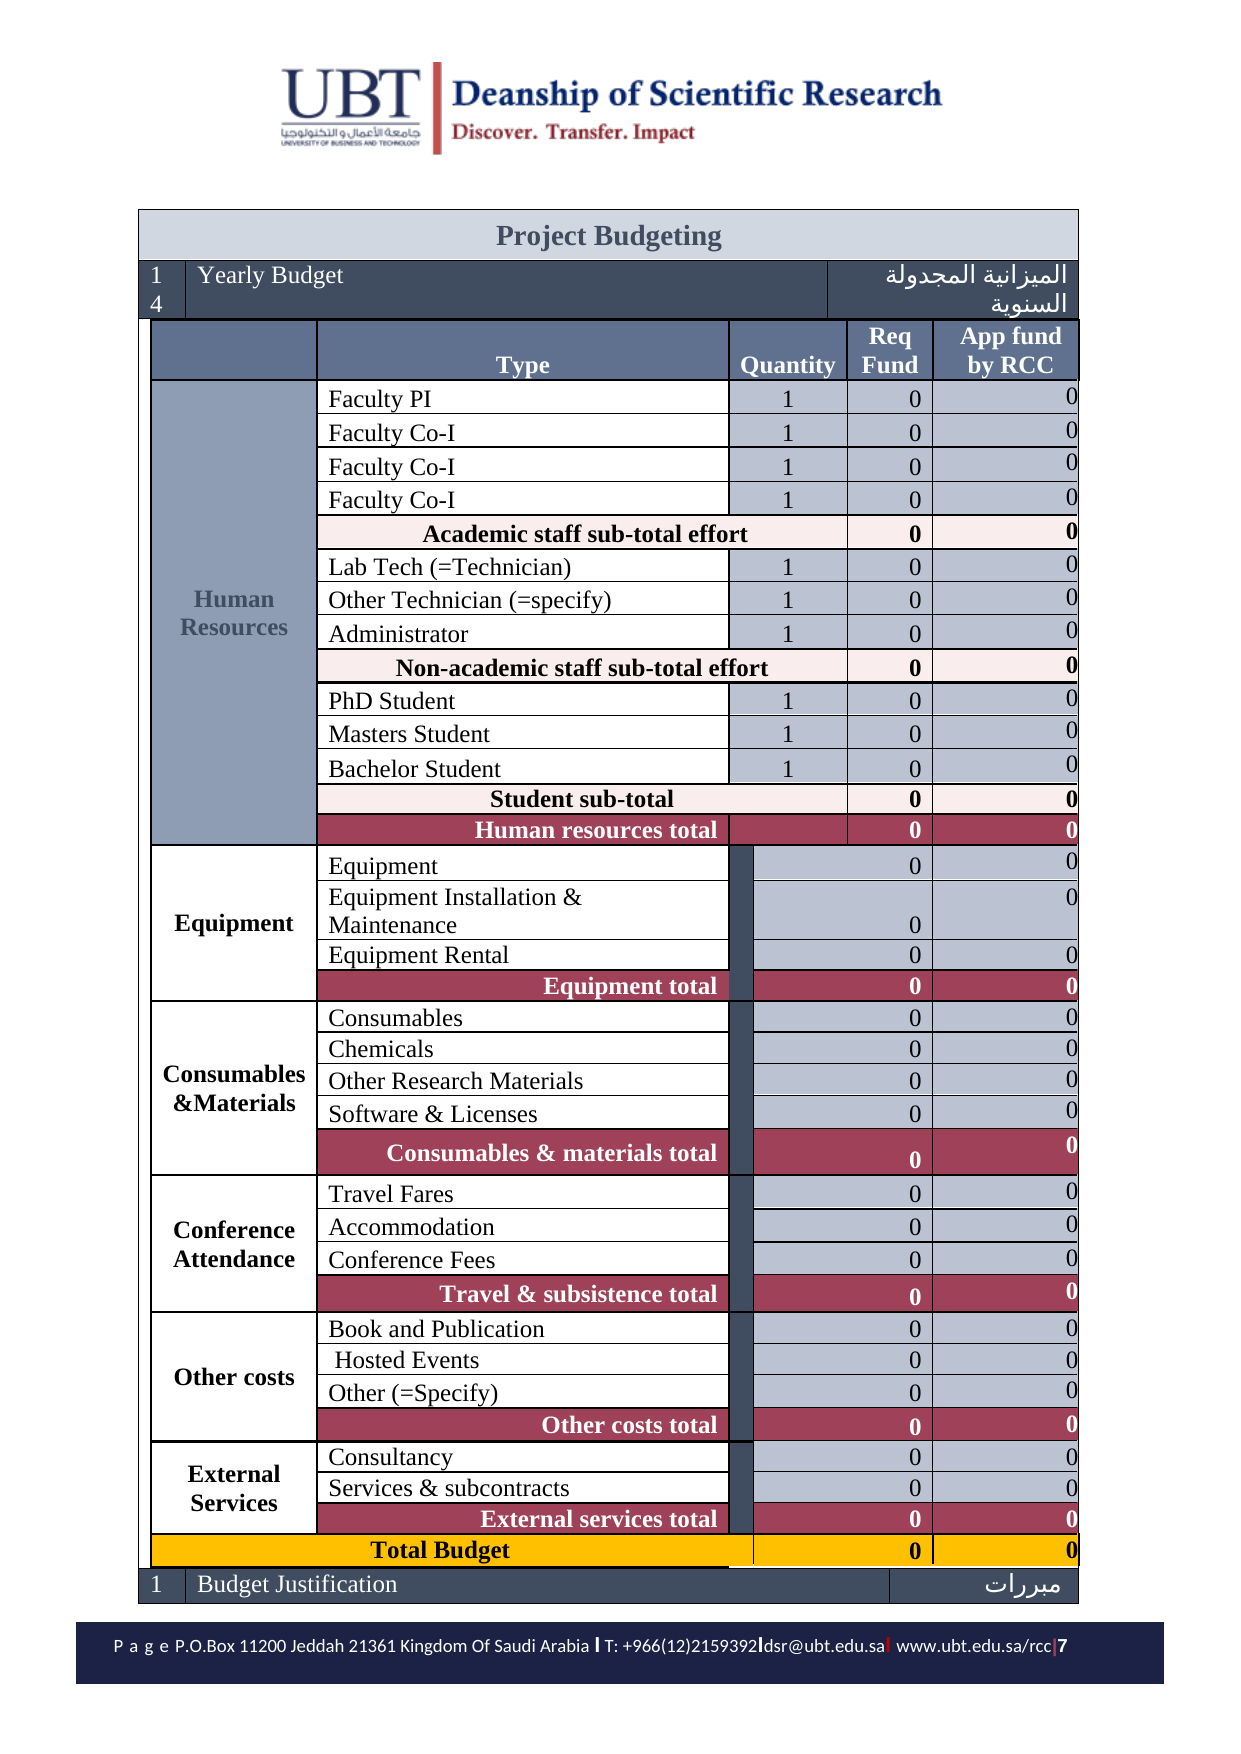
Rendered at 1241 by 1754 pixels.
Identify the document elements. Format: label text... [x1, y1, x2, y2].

table_cell [318, 448, 728, 481]
table_cell [318, 684, 728, 715]
table_cell [318, 615, 728, 648]
table_cell [318, 550, 728, 581]
table_cell [152, 846, 316, 1000]
table_cell 14 [139, 261, 185, 318]
picture [276, 62, 964, 156]
table_cell [318, 749, 728, 783]
table_cell [318, 1002, 728, 1031]
table_cell [318, 846, 728, 880]
table_cell [318, 582, 728, 614]
table_cell [318, 1096, 728, 1128]
table_cell مبررات الميزانية [890, 1569, 1078, 1603]
table_cell الميزانية المجدولة السنوية [828, 261, 1078, 318]
table_cell [318, 1375, 728, 1407]
table_cell [318, 716, 728, 748]
table_cell [318, 1064, 728, 1095]
table_cell [318, 414, 728, 446]
table_cell Budget Justification [186, 1569, 889, 1603]
table_cell [152, 1002, 316, 1174]
table_cell [318, 1033, 728, 1063]
table_cell [139, 319, 150, 1568]
table_cell [318, 381, 728, 413]
table_cell [318, 881, 728, 939]
table_cell [318, 940, 728, 969]
table_cell Yearly Budget [186, 261, 827, 318]
table_cell [318, 482, 728, 514]
table_header Project Budgeting [139, 210, 1078, 259]
table_cell 15 [139, 1569, 185, 1603]
